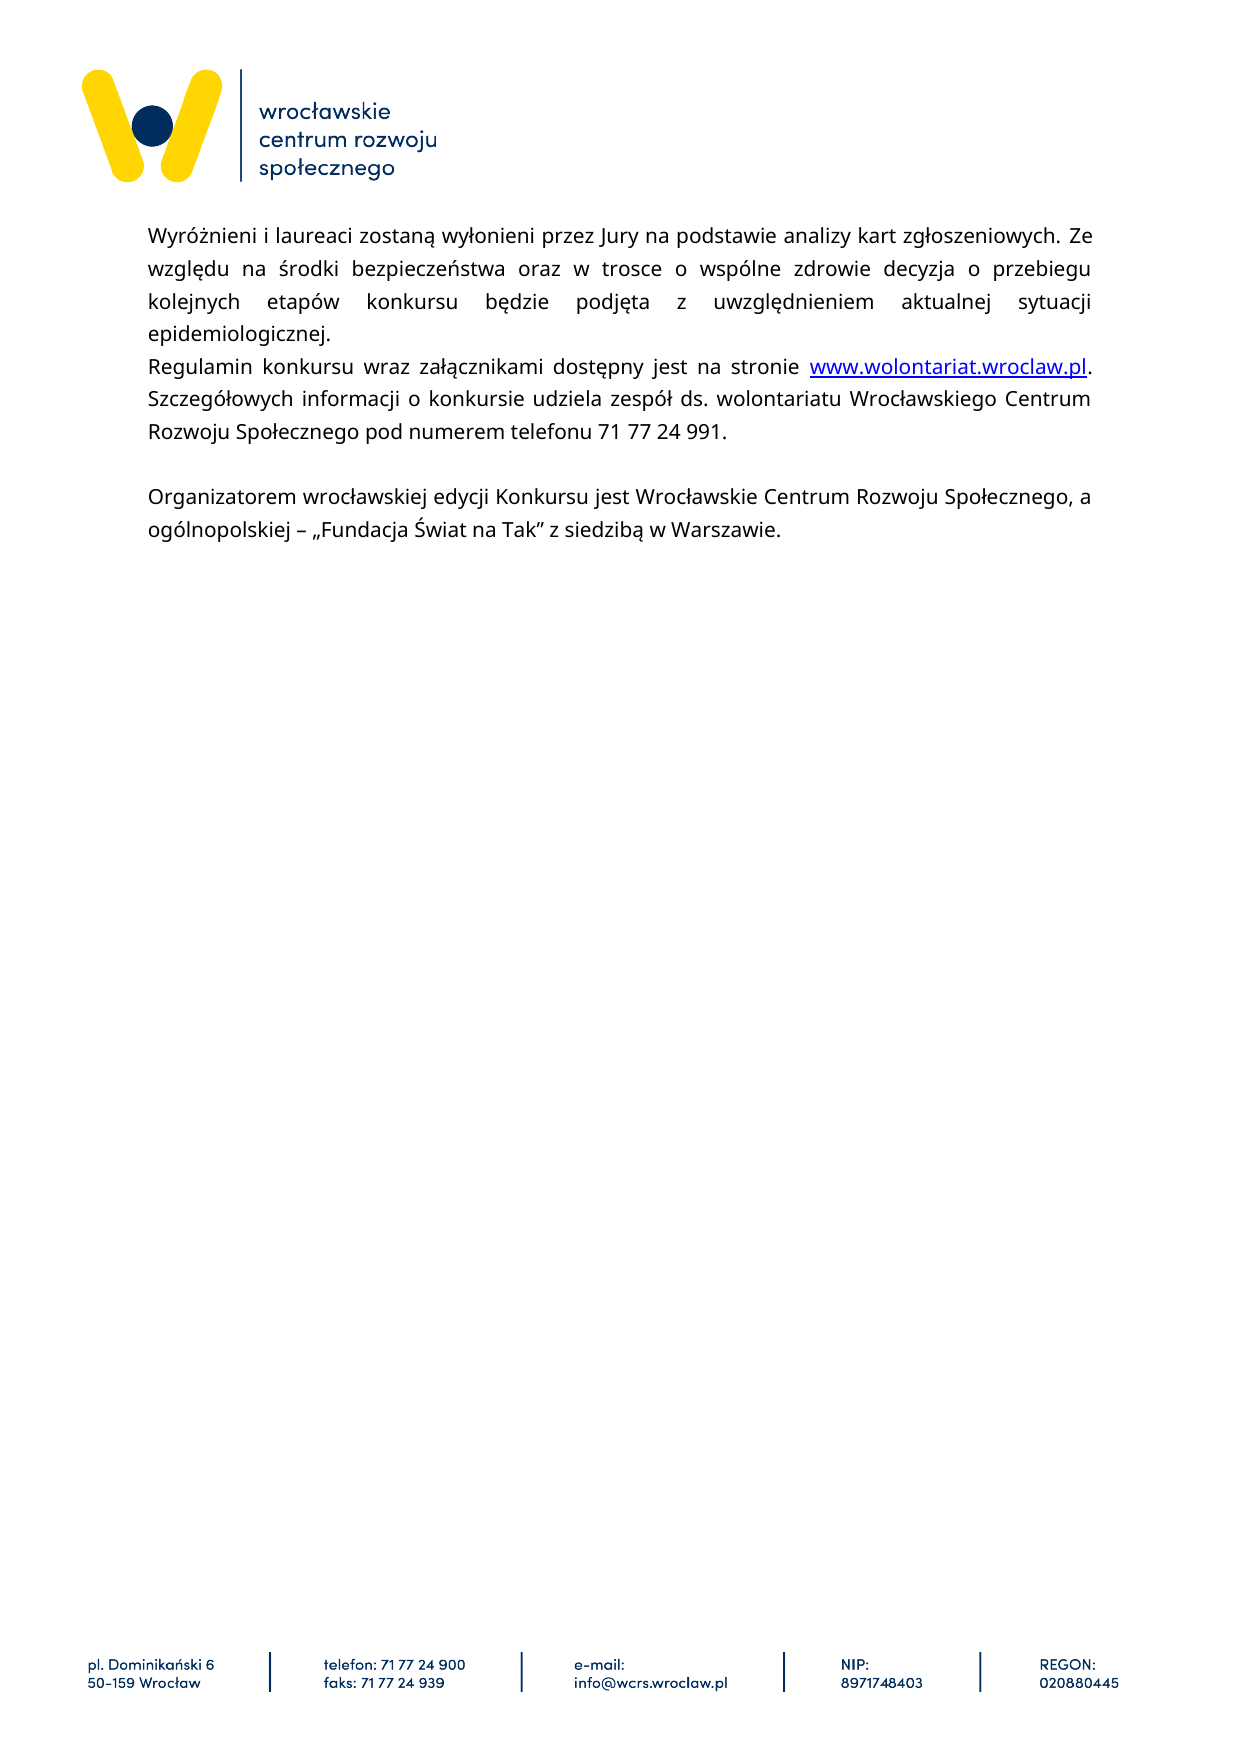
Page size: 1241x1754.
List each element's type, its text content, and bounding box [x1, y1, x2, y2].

text Wyróżnieni i laureaci zostaną wyłonieni przez Jury na podstawie analizy kart zgłoszeniowych. Ze względu na środki bezpieczeństwa oraz w trosce o wspólne zdrowie decyzja o przebiegu kolejnych etapów konkursu będzie podjęta z uwzględnieniem aktualnej sytuacji epidemiologicznej. [148, 222, 1093, 348]
text Regulamin konkursu wraz załącznikami dostępny jest na stronie www.wolontariat.wroclaw.pl. Szczegółowych informacji o konkursie udziela zespół ds. wolontariatu Wrocławskiego Centrum Rozwoju Społecznego pod numerem telefonu 71 77 24 991. [148, 352, 1093, 446]
text Organizatorem wrocławskiej edycji Konkursu jest Wrocławskie Centrum Rozwoju Społecznego, a ogólnopolskiej – „Fundacja Świat na Tak” z siedzibą w Warszawie. [148, 482, 1093, 543]
